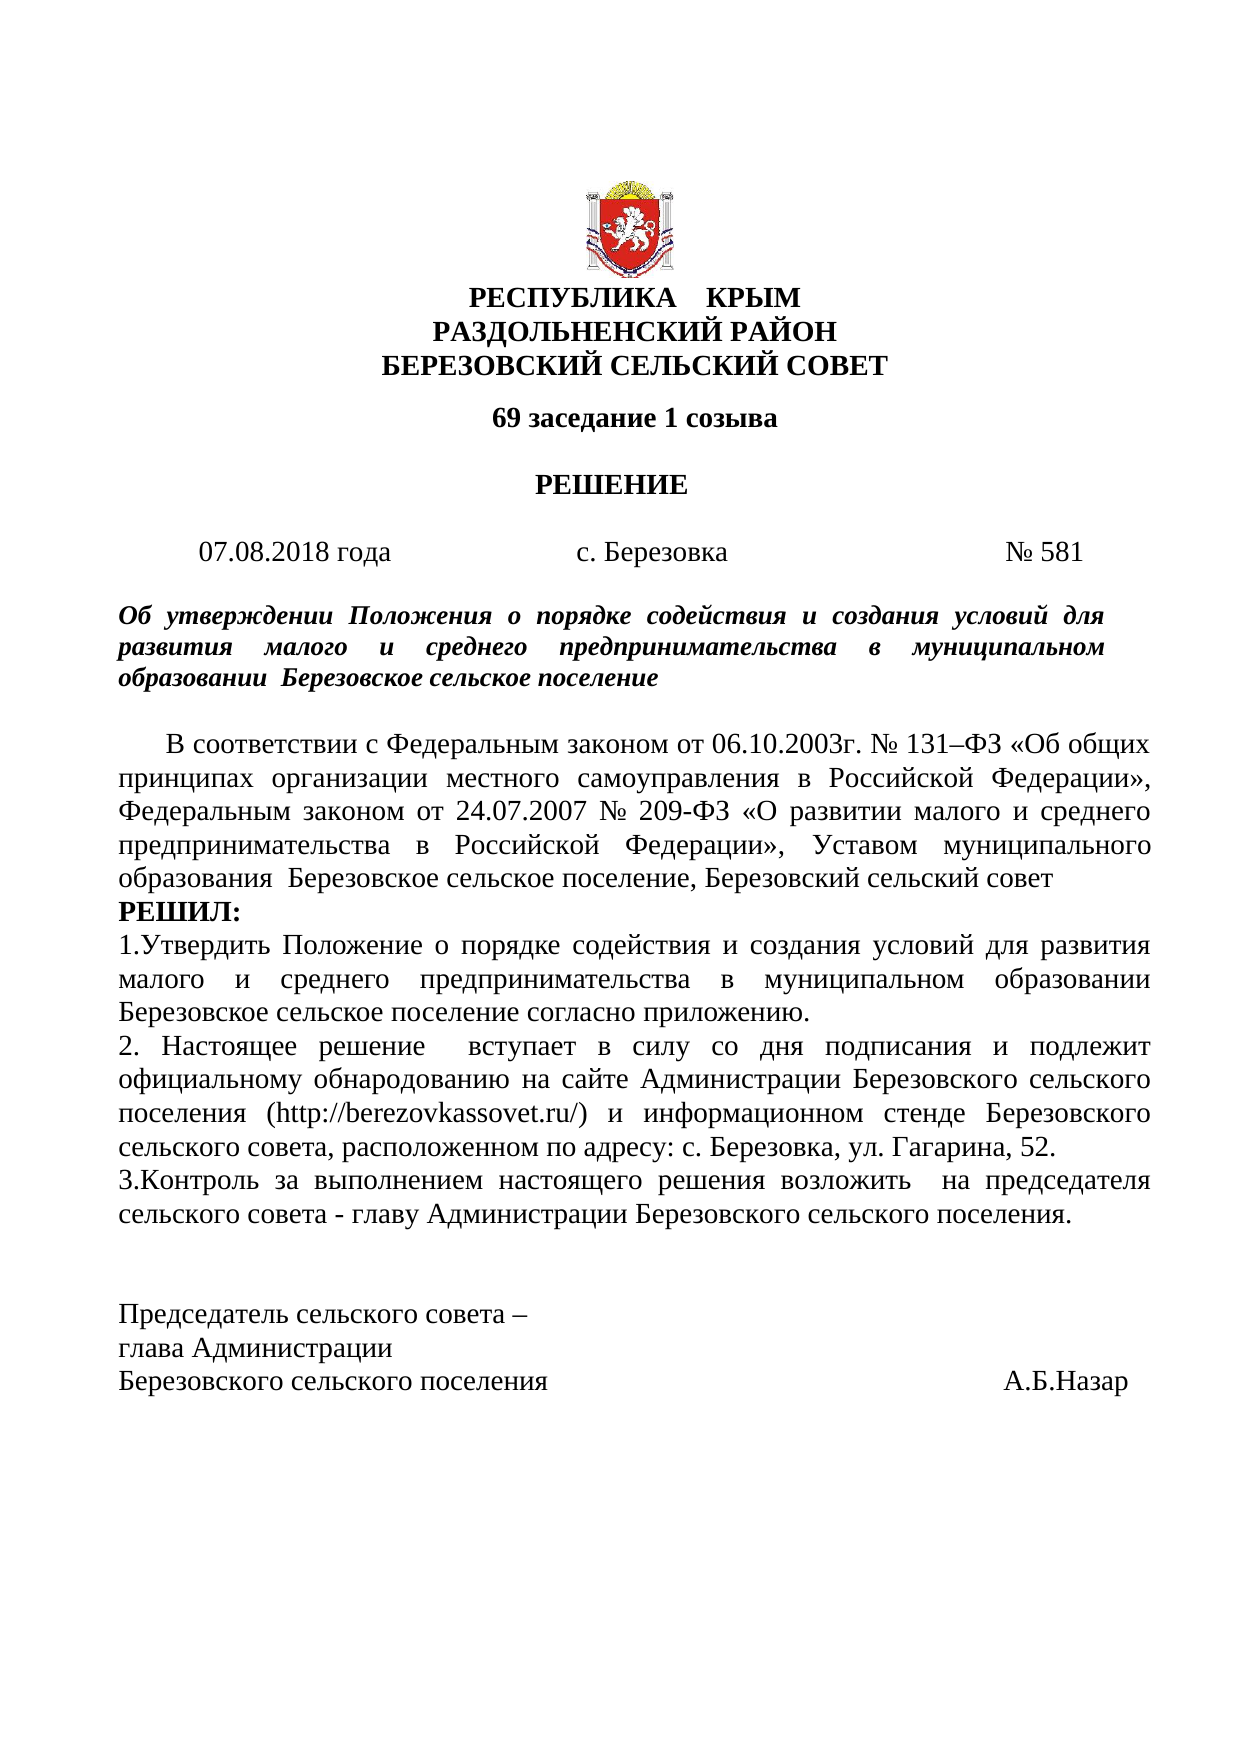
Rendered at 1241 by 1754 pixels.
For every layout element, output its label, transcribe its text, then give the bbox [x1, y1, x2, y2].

text Березовского сельского поселения А.Б.Назар [118, 1363, 1152, 1397]
text глава Администрации [118, 1330, 1152, 1363]
picture [586, 181, 674, 278]
list РЕСПУБЛИКА КРЫМ [118, 281, 1152, 314]
text 69 заседание 1 созыва [118, 400, 1152, 434]
text В соответствии с Федеральным законом от 06.10.2003г. № 131–ФЗ «Об общих принципах организации местного самоуправления в Российской Федерации», Федеральным законом от 24.07.2007 № 209-ФЗ «О развитии малого и среднего предпринимательства в Российской Федерации», Уставом муниципального образования Березовское сельское поселение, Березовский сельский совет [118, 726, 1152, 894]
text 07.08.2018 года с. Березовка № 581 [118, 534, 1152, 568]
text 3.Контроль за выполнением настоящего решения возложить на председателя сельского совета - главу Администрации Березовского сельского поселения. [118, 1162, 1152, 1229]
list БЕРЕЗОВСКИЙ СЕЛЬСКИЙ СОВЕТ [118, 348, 1152, 381]
list РАЗДОЛЬНЕНСКИЙ РАЙОН [118, 314, 1152, 348]
subtitle Об утверждении Положения о порядке содействия и создания условий для развития малого и среднего предпринимательства в муниципальном образовании Березовское сельское поселение [118, 599, 1106, 693]
text РЕШИЛ: [118, 894, 1152, 927]
subtitle 1.Утвердить Положение о порядке содействия и создания условий для развития малого и среднего предпринимательства в муниципальном образовании Березовское сельское поселение согласно приложению. [118, 927, 1152, 1028]
text Председатель сельского совета – [118, 1296, 1152, 1330]
text 2. Настоящее решение вступает в силу со дня подписания и подлежит официальному обнародованию на сайте Администрации Березовского сельского поселения (http://berezovkassovet.ru/) и информационном стенде Березовского сельского совета, расположенном по адресу: с. Березовка, ул. Гагарина, 52. [118, 1028, 1152, 1162]
text РЕШЕНИЕ [118, 467, 1152, 501]
